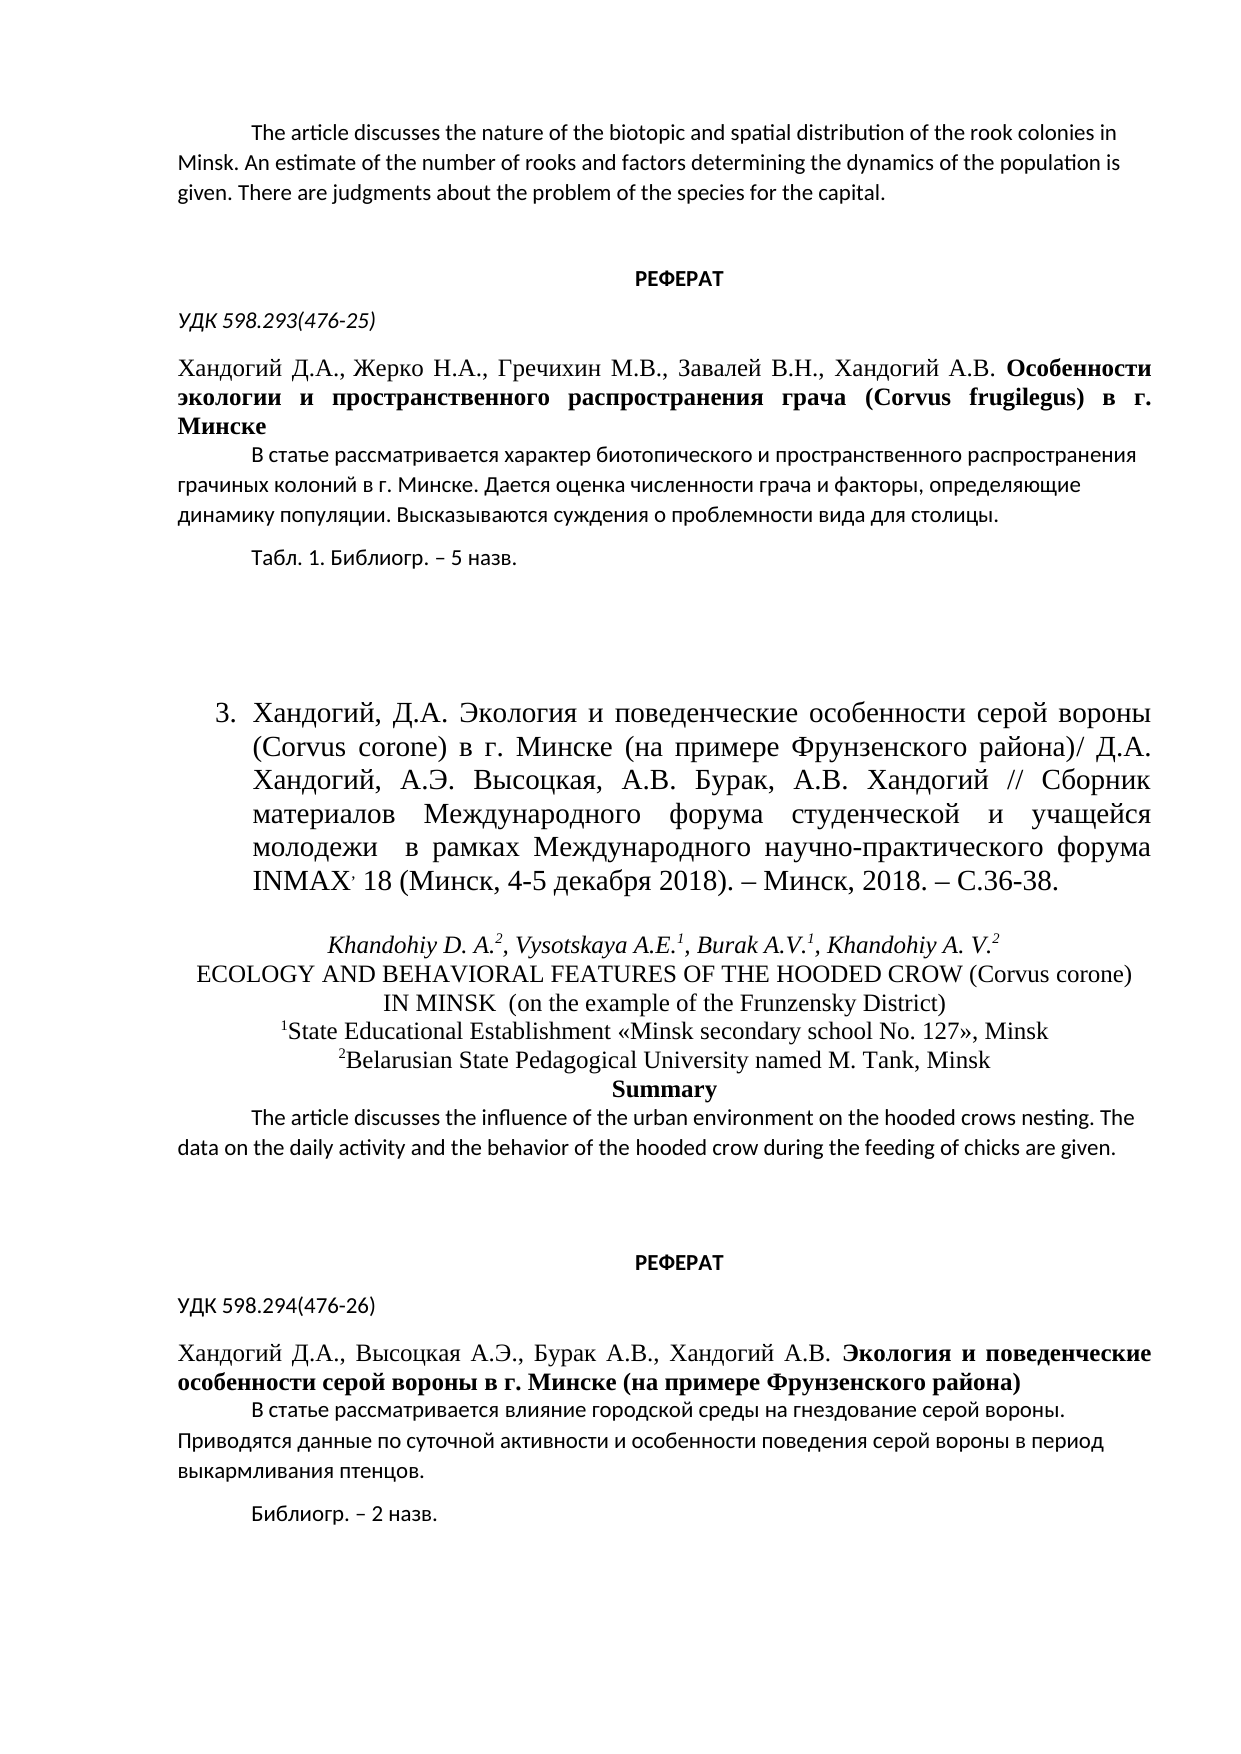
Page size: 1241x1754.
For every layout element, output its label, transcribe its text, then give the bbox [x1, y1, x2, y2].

text ECOLOGY AND BEHAVIORAL FEATURES OF THE HOODED CROW (Corvus corone) [177, 959, 1152, 988]
text Табл. 1. Библиогр. – 5 назв. [177, 543, 1152, 571]
text Khandohiy D. A.2, Vysotskaya A.E.1, Burak A.V.1, Khandohiy A. V.2 [177, 930, 1152, 959]
text The article discusses the nature of the biotopic and spatial distribution of the rook colonies in Minsk. An estimate of the number of rooks and factors determining the dynamics of the population is given. There are judgments about the problem of the species for the capital. [177, 118, 1152, 207]
text УДК 598.293(476-25) [177, 307, 1152, 335]
text РЕФЕРАТ [207, 1248, 1152, 1277]
list Хандогий, Д.А. Экология и поведенческие особенности серой вороны (Corvus corone) в г. Минске (на примере Фрунзенского района)/ Д.А. Хандогий, А.Э. Высоцкая, А.В. Бурак, А.В. Хандогий // Сборник материалов Международного форума студенческой и учащейся молодежи в рамках Международного научно-практического форума INMAX, 18 (Минск, 4-5 декабря 2018). – Минск, 2018. – С.36-38. [215, 695, 1152, 897]
text Библиогр. – 2 назв. [177, 1499, 1152, 1527]
text IN MINSK (on the example of the Frunzensky District) 1State Educational Establishment «Minsk secondary school No. 127», Minsk 2Belarusian State Pedagogical University named M. Tank, Minsk [177, 988, 1152, 1074]
text РЕФЕРАТ [207, 264, 1152, 292]
text В статье рассматривается влияние городской среды на гнездование серой вороны. Приводятся данные по суточной активности и особенности поведения серой вороны в период выкармливания птенцов. [177, 1396, 1152, 1484]
text Summary [177, 1074, 1152, 1103]
text The article discusses the influence of the urban environment on the hooded crows nesting. The data on the daily activity and the behavior of the hooded crow during the feeding of chicks are given. [177, 1103, 1152, 1191]
text УДК 598.294(476-26) [177, 1291, 1152, 1319]
text В статье рассматривается характер биотопического и пространственного распространения грачиных колоний в г. Минске. Дается оценка численности грача и факторы, определяющие динамику популяции. Высказываются суждения о проблемности вида для столицы. [177, 440, 1152, 528]
text Хандогий Д.А., Высоцкая А.Э., Бурак А.В., Хандогий А.В. Экология и поведенческие особенности серой вороны в г. Минске (на примере Фрунзенского района) [177, 1338, 1152, 1396]
text Хандогий Д.А., Жерко Н.А., Гречихин М.В., Завалей В.Н., Хандогий А.В. Особенности экологии и пространственного распространения грача (Corvus frugilegus) в г. Минске [177, 353, 1152, 440]
